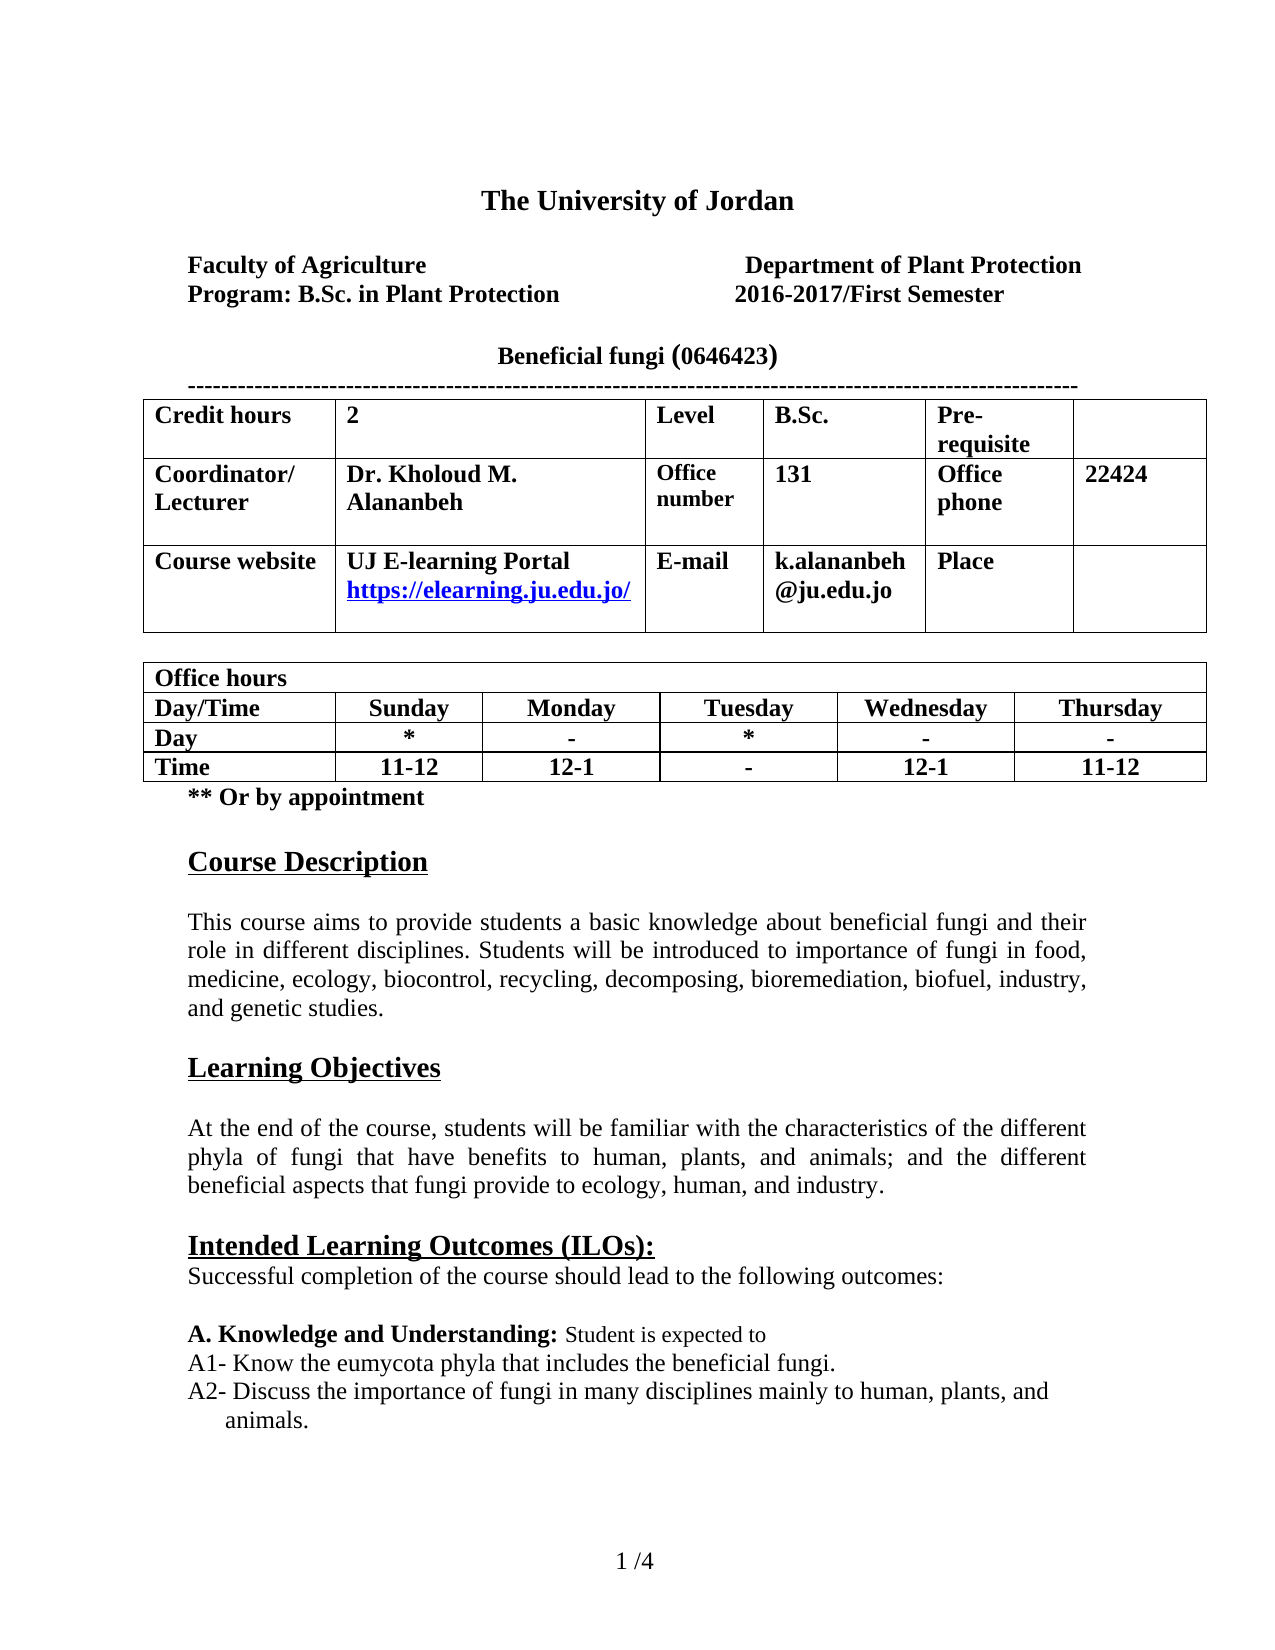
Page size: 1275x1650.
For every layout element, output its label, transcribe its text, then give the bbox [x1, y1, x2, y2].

text Faculty of Agriculture Department of Plant Protection [187, 251, 1087, 279]
table_cell Office phone [926, 459, 1073, 545]
table_cell 12-1 [838, 753, 1014, 781]
text A2- Discuss the importance of fungi in many disciplines mainly to human, plants, and [187, 1376, 1087, 1405]
text A. Knowledge and Understanding: Student is expected to [187, 1319, 1087, 1348]
text At the end of the course, students will be familiar with the characteristics of the different phyla of fungi that have benefits to human, plants, and animals; and the different beneficial aspects that fungi provide to ecology, human, and industry. [187, 1113, 1087, 1199]
text ** Or by appointment [187, 782, 1087, 811]
text Successful completion of the course should lead to the following outcomes: [187, 1261, 1087, 1290]
table_cell Day [144, 723, 335, 751]
text Course Description [187, 844, 1087, 878]
table_cell * [336, 723, 482, 751]
table_header Office hours [144, 663, 1206, 692]
table_cell Office number [646, 459, 763, 545]
table_cell Place [926, 546, 1073, 632]
table_cell Tuesday [661, 693, 837, 722]
table_cell - [1015, 723, 1206, 751]
table_cell Wednesday [838, 693, 1014, 722]
text A1- Know the eumycota phyla that includes the beneficial fungi. [187, 1348, 1087, 1376]
text Program: B.Sc. in Plant Protection 2016-2017/First Semester [187, 279, 1087, 308]
text animals. [187, 1405, 1087, 1434]
table_header Credit hours [144, 400, 335, 458]
table_cell - [483, 723, 659, 751]
table_cell * [661, 723, 837, 751]
table_cell Time [144, 753, 335, 781]
table_cell 12-1 [483, 753, 659, 781]
table_cell 131 [764, 459, 925, 545]
table_cell 22424 [1074, 459, 1206, 545]
text ----------------------------------------------------------------------------------------------------------- [187, 370, 1087, 399]
table_cell 11-12 [1015, 753, 1206, 781]
table_cell Coordinator/ Lecturer [144, 459, 335, 545]
table_cell Monday [483, 693, 659, 722]
table_header 2 [336, 400, 645, 458]
table_header B.Sc. [764, 400, 925, 458]
table_cell k.alananbeh@ju.edu.jo [764, 546, 925, 632]
table_header Level [646, 400, 763, 458]
table_header Pre-requisite [926, 400, 1073, 458]
table_cell Dr. Kholoud M. Alananbeh [336, 459, 645, 545]
table_cell E-mail [646, 546, 763, 632]
text This course aims to provide students a basic knowledge about beneficial fungi and their role in different disciplines. Students will be introduced to importance of fungi in food, medicine, ecology, biocontrol, recycling, decomposing, bioremediation, biofuel, industry, and genetic studies. [187, 907, 1087, 1022]
table_cell 11-12 [336, 753, 482, 781]
text Learning Objectives [187, 1051, 1087, 1084]
table_cell UJ E-learning Portal https://elearning.ju.edu.jo/ [336, 546, 645, 632]
text Intended Learning Outcomes (ILOs): [187, 1228, 1087, 1261]
text The University of Jordan [187, 183, 1087, 217]
table_cell Sunday [336, 693, 482, 722]
text Beneficial fungi (0646423) [187, 337, 1087, 370]
table_cell Day/Time [144, 693, 335, 722]
table_cell [1074, 546, 1206, 632]
table_cell Thursday [1015, 693, 1206, 722]
table_cell - [838, 723, 1014, 751]
table_cell - [661, 753, 837, 781]
table_cell Course website [144, 546, 335, 632]
table_header [1074, 400, 1206, 458]
